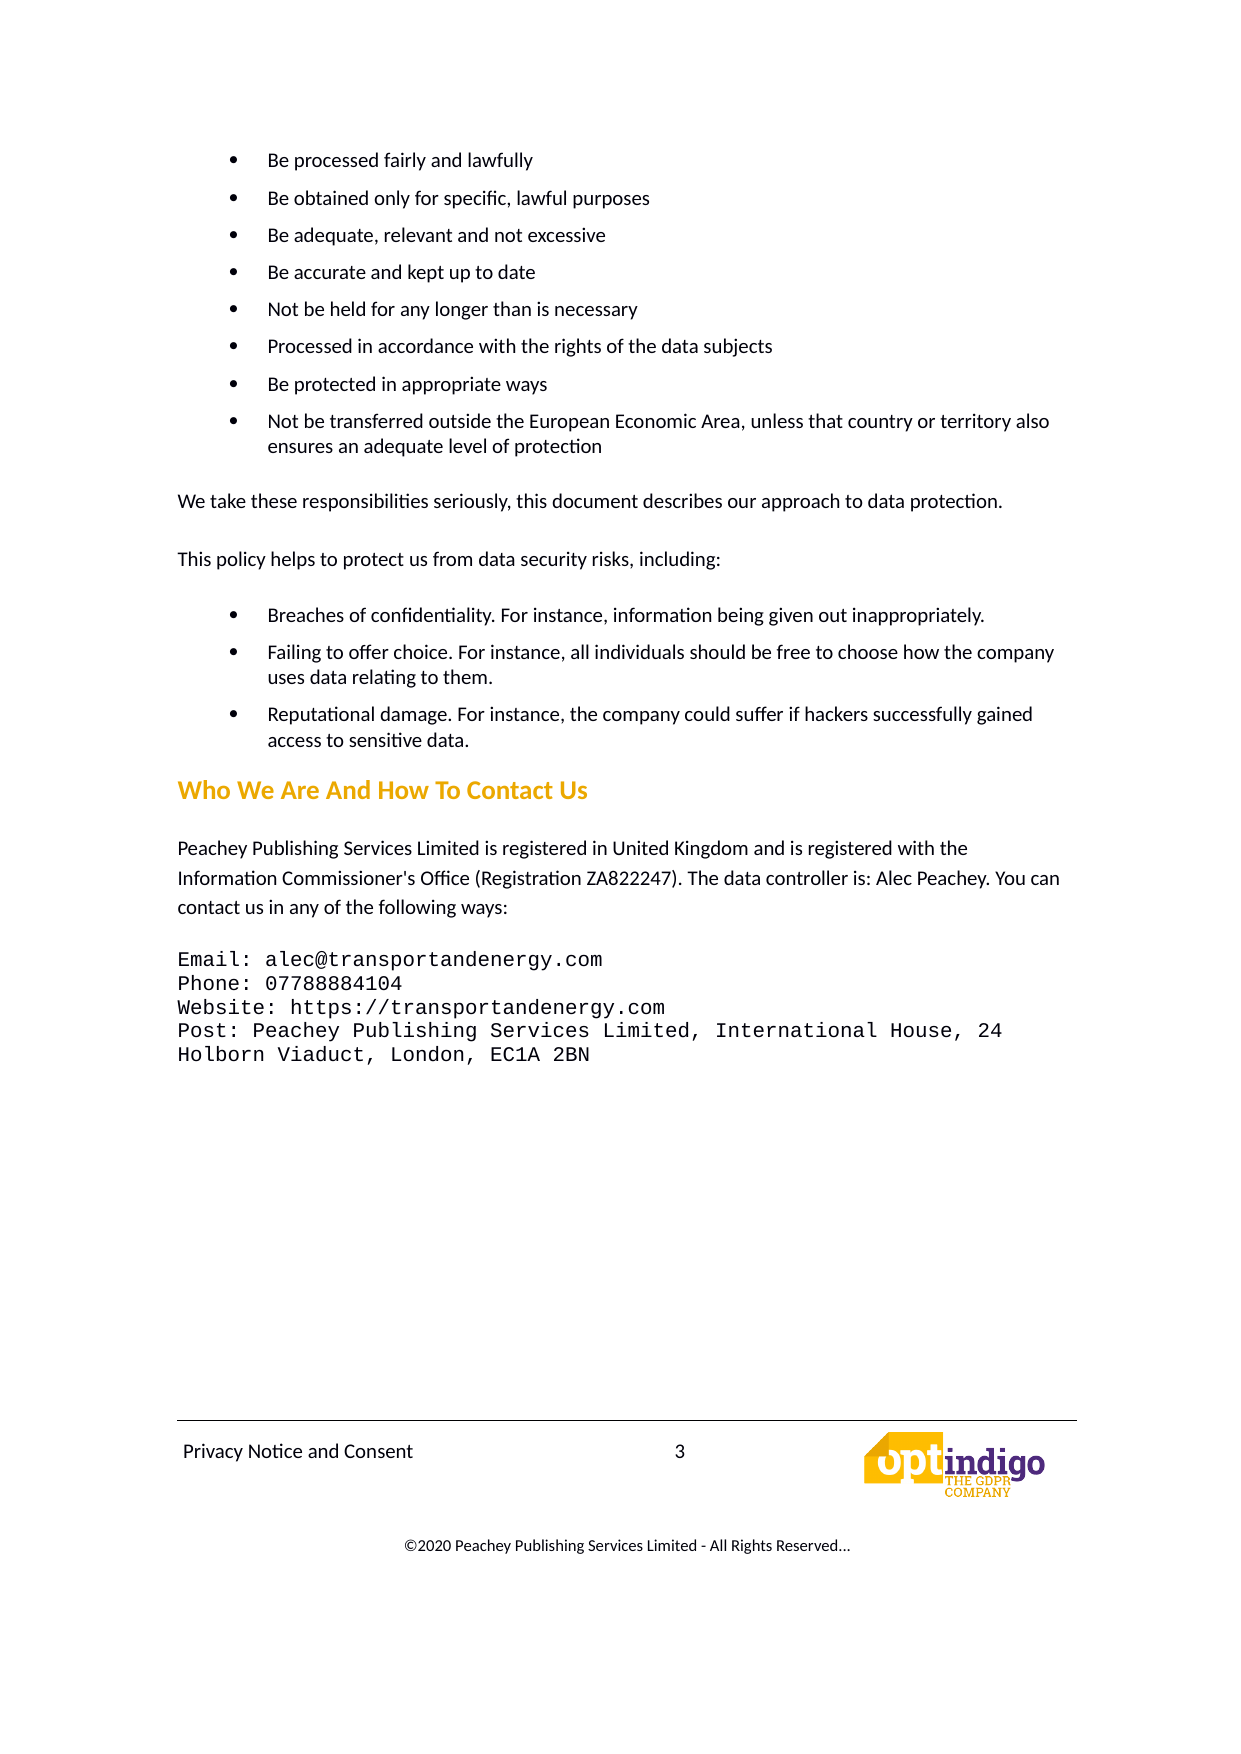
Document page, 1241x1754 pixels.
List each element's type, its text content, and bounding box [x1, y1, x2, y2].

list Be obtained only for specific, lawful purposes [230, 185, 1063, 210]
picture [856, 1426, 1054, 1502]
list Breaches of confidentiality. For instance, information being given out inappropriately. [230, 602, 1063, 627]
list Reputational damage. For instance, the company could suffer if hackers successfully gained access to sensitive data. [230, 702, 1063, 752]
text Peachey Publishing Services Limited is registered in United Kingdom and is registered with the Information Commissioner's Office (Registration ZA822247). The data controller is: Alec Peachey. You can contact us in any of the following ways: [177, 836, 1063, 919]
text Email: alec@transportandenergy.com [177, 949, 1063, 973]
list Be accurate and kept up to date [230, 259, 1063, 284]
text This policy helps to protect us from data security risks, including: [177, 546, 1063, 572]
list Not be held for any longer than is necessary [230, 296, 1063, 322]
text We take these responsibilities seriously, this document describes our approach to data protection. [177, 488, 1063, 513]
list Processed in accordance with the rights of the data subjects [230, 333, 1063, 359]
list Be protected in appropriate ways [230, 371, 1063, 396]
text Website: https://transportandenergy.com [177, 997, 1063, 1020]
list Failing to offer choice. For instance, all individuals should be free to choose how the company uses data relating to them. [230, 639, 1063, 690]
subtitle Who We Are And How To Contact Us [177, 773, 1063, 806]
list Be adequate, relevant and not excessive [230, 222, 1063, 247]
list Be processed fairly and lawfully [230, 148, 1063, 173]
text Post: Peachey Publishing Services Limited, International House, 24 Holborn Viaduct, London, EC1A 2BN [177, 1020, 1063, 1068]
list Not be transferred outside the European Economic Area, unless that country or territory also ensures an adequate level of protection [230, 408, 1063, 459]
text Phone: 07788884104 [177, 973, 1063, 997]
